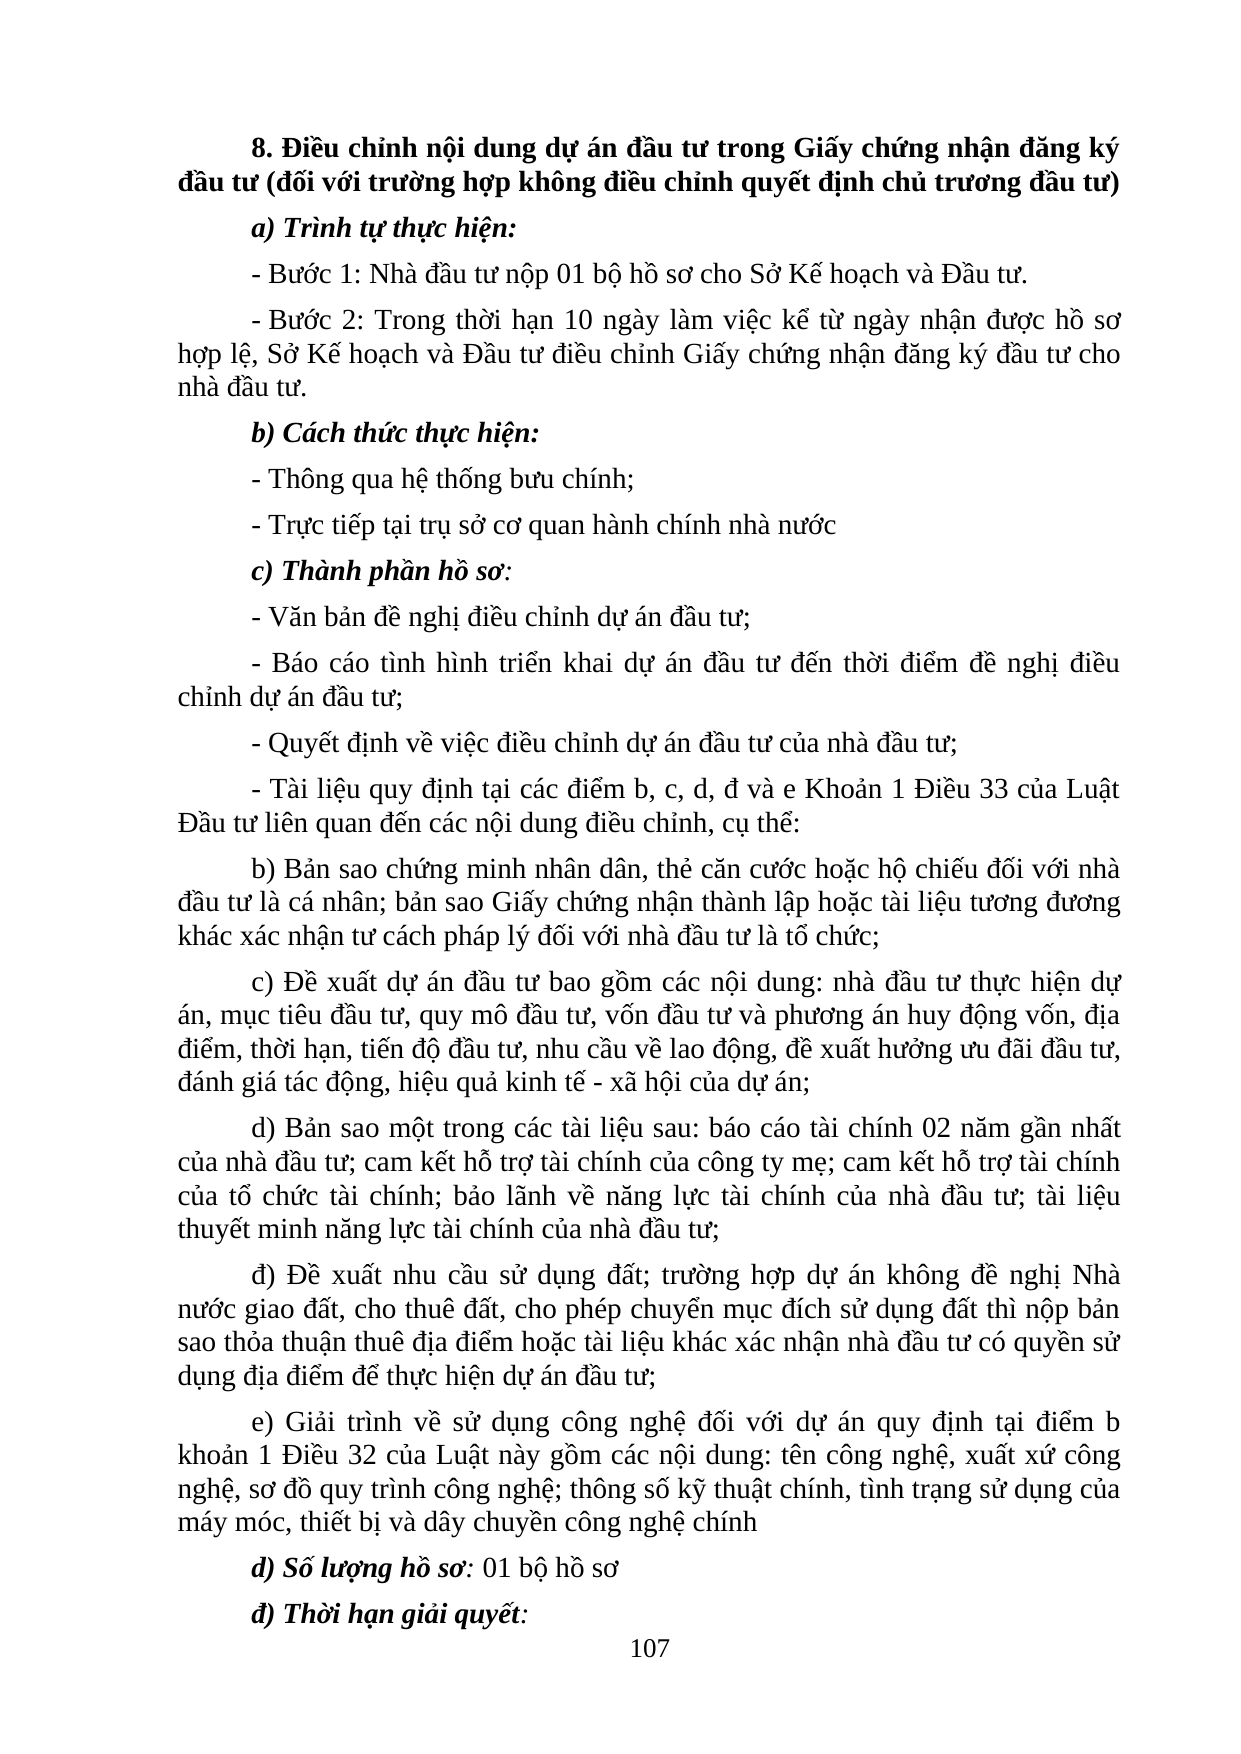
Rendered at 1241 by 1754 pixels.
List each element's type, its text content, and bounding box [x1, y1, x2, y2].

text b) Bản sao chứng minh nhân dân, thẻ căn cước hoặc hộ chiếu đối với nhà đầu tư là cá nhân; bản sao Giấy chứng nhận thành lập hoặc tài liệu tương đương khác xác nhận tư cách pháp lý đối với nhà đầu tư là tổ chức; [177, 851, 1122, 951]
text c) Thành phần hồ sơ: [177, 553, 1122, 587]
text b) Cách thức thực hiện: [177, 415, 1122, 449]
text d) Bản sao một trong các tài liệu sau: báo cáo tài chính 02 năm gần nhất của nhà đầu tư; cam kết hỗ trợ tài chính của công ty mẹ; cam kết hỗ trợ tài chính của tổ chức tài chính; bảo lãnh về năng lực tài chính của nhà đầu tư; tài liệu thuyết minh năng lực tài chính của nhà đầu tư; [177, 1111, 1122, 1245]
text - Thông qua hệ thống bưu chính; [177, 461, 1122, 495]
text - Bước 1: Nhà đầu tư nộp 01 bộ hồ sơ cho Sở Kế hoạch và Đầu tư. [177, 256, 1122, 290]
text đ) Thời hạn giải quyết: [177, 1597, 1122, 1630]
text - Bước 2: Trong thời hạn 10 ngày làm việc kể từ ngày nhận được hồ sơ hợp lệ, Sở Kế hoạch và Đầu tư điều chỉnh Giấy chứng nhận đăng ký đầu tư cho nhà đầu tư. [177, 302, 1122, 403]
text - Tài liệu quy định tại các điểm b, c, d, đ và e Khoản 1 Điều 33 của Luật Đầu tư liên quan đến các nội dung điều chỉnh, cụ thể: [177, 771, 1122, 838]
text c) Đề xuất dự án đầu tư bao gồm các nội dung: nhà đầu tư thực hiện dự án, mục tiêu đầu tư, quy mô đầu tư, vốn đầu tư và phương án huy động vốn, địa điểm, thời hạn, tiến độ đầu tư, nhu cầu về lao động, đề xuất hưởng ưu đãi đầu tư, đánh giá tác động, hiệu quả kinh tế - xã hội của dự án; [177, 964, 1122, 1098]
text a) Trình tự thực hiện: [177, 210, 1122, 244]
text - Quyết định về việc điều chỉnh dự án đầu tư của nhà đầu tư; [177, 725, 1122, 759]
text đ) Đề xuất nhu cầu sử dụng đất; trường hợp dự án không đề nghị Nhà nước giao đất, cho thuê đất, cho phép chuyển mục đích sử dụng đất thì nộp bản sao thỏa thuận thuê địa điểm hoặc tài liệu khác xác nhận nhà đầu tư có quyền sử dụng địa điểm để thực hiện dự án đầu tư; [177, 1257, 1122, 1391]
text - Trực tiếp tại trụ sở cơ quan hành chính nhà nước [177, 507, 1122, 541]
text - Văn bản đề nghị điều chỉnh dự án đầu tư; [177, 599, 1122, 633]
text - Báo cáo tình hình triển khai dự án đầu tư đến thời điểm đề nghị điều chỉnh dự án đầu tư; [177, 646, 1122, 713]
text d) Số lượng hồ sơ: 01 bộ hồ sơ [177, 1551, 1122, 1584]
text e) Giải trình về sử dụng công nghệ đối với dự án quy định tại điểm b khoản 1 Điều 32 của Luật này gồm các nội dung: tên công nghệ, xuất xứ công nghệ, sơ đồ quy trình công nghệ; thông số kỹ thuật chính, tình trạng sử dụng của máy móc, thiết bị và dây chuyền công nghệ chính [177, 1404, 1122, 1538]
text 8. Điều chỉnh nội dung dự án đầu tư trong Giấy chứng nhận đăng ký đầu tư (đối với trường hợp không điều chỉnh quyết định chủ trương đầu tư) [177, 131, 1122, 198]
